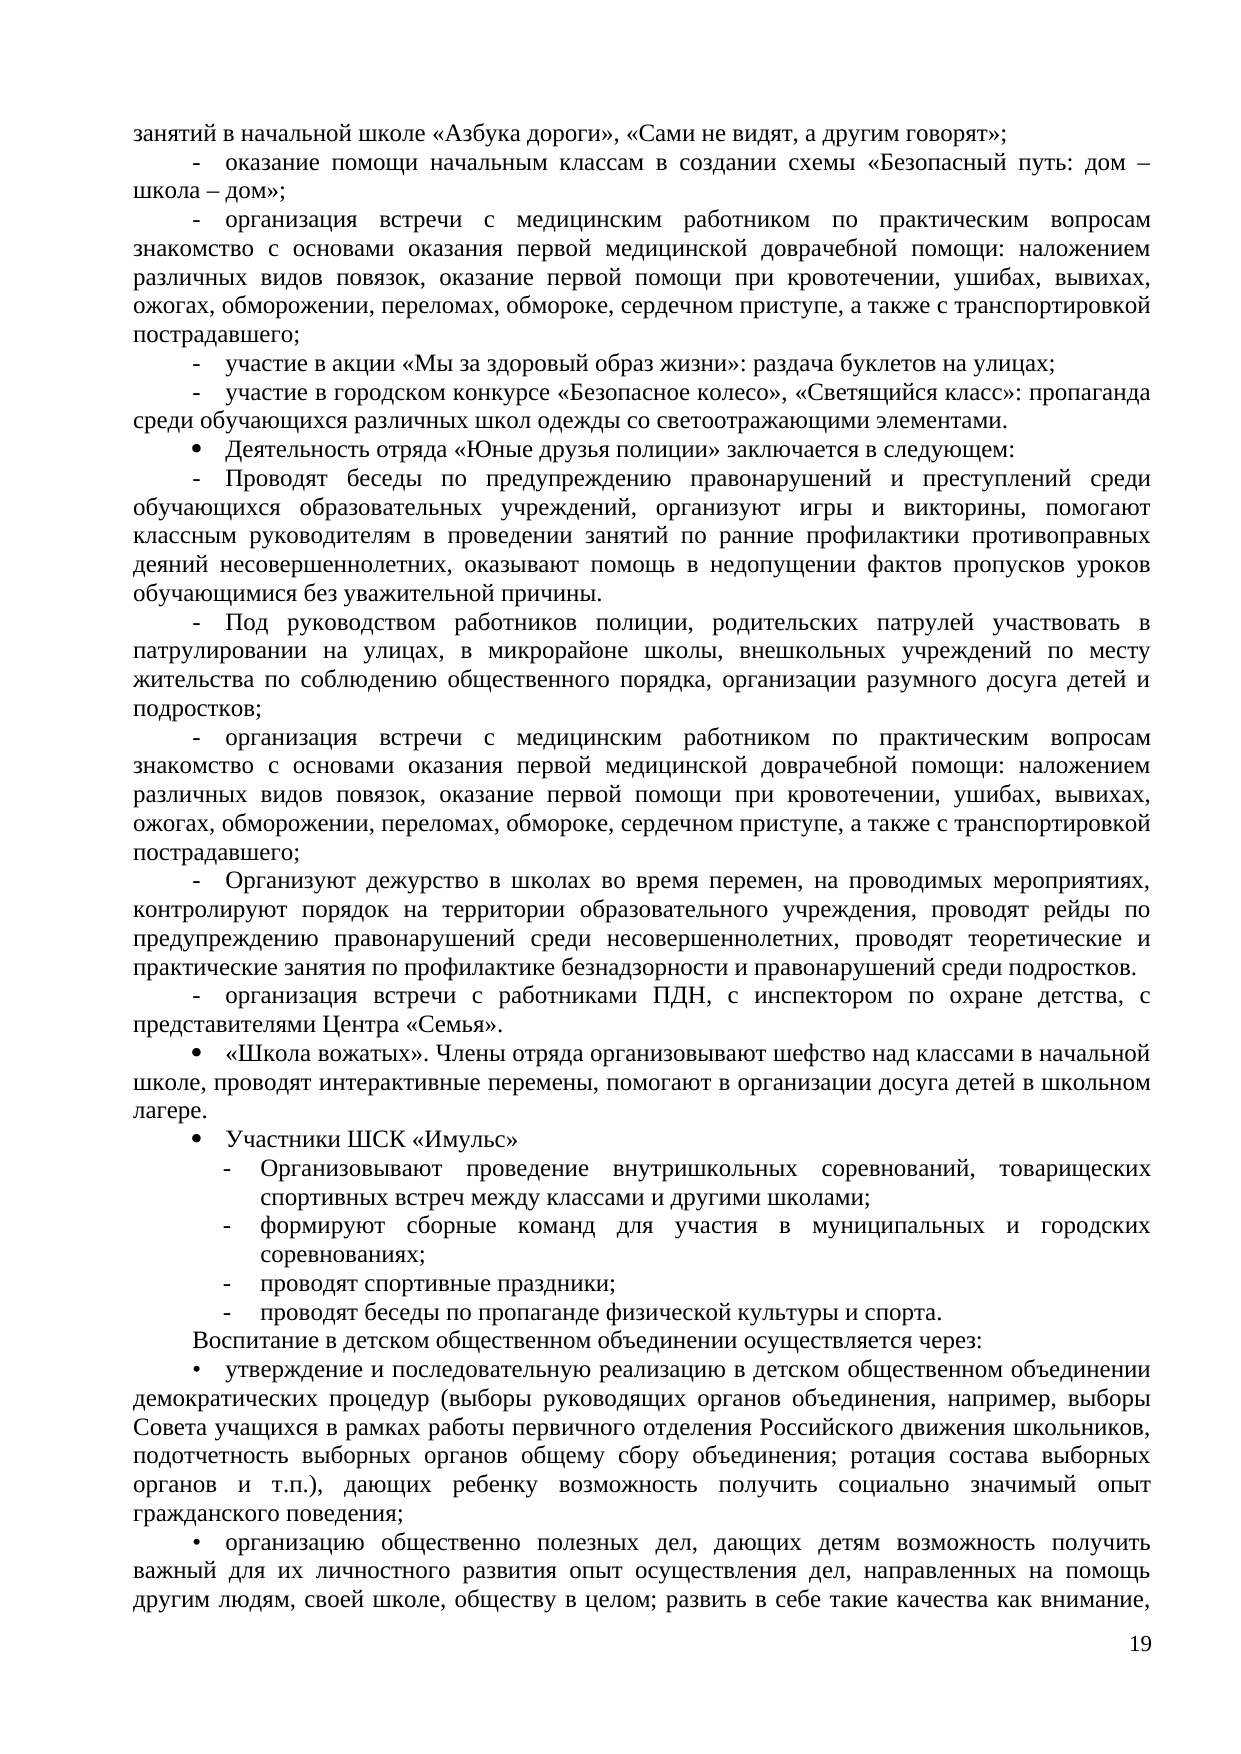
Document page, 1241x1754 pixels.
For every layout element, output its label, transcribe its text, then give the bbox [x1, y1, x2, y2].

list Организовывают проведение внутришкольных соревнований, товарищеских спортивных встреч между классами и другими школами; [223, 1153, 1152, 1211]
list Участники ШСК «Имульс» [133, 1124, 1152, 1153]
list оказание помощи начальным классам в создании схемы «Безопасный путь: дом – школа – дом»; [133, 147, 1152, 204]
list Воспитание в детском общественном объединении осуществляется через: [133, 1326, 1152, 1354]
list проводят беседы по пропаганде физической культуры и спорта. [223, 1297, 1152, 1326]
list Деятельность отряда «Юные друзья полиции» заключается в следующем: [133, 434, 1152, 463]
list • утверждение и последовательную реализацию в детском общественном объединении демократических процедур (выборы руководящих органов объединения, например, выборы Совета учащихся в рамках работы первичного отделения Российского движения школьников, подотчетность выборных органов общему сбору объединения; ротация состава выборных органов и т.п.), дающих ребенку возможность получить социально значимый опыт гражданского поведения; [133, 1354, 1152, 1527]
list формируют сборные команд для участия в муниципальных и городских соревнованиях; [223, 1211, 1152, 1268]
list «Школа вожатых». Члены отряда организовывают шефство над классами в начальной школе, проводят интерактивные перемены, помогают в организации досуга детей в школьном лагере. [133, 1038, 1152, 1124]
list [133, 118, 1152, 147]
list проводят спортивные праздники; [223, 1268, 1152, 1297]
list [133, 1527, 1152, 1613]
list участие в городском конкурсе «Безопасное колесо», «Светящийся класс»: пропаганда среди обучающихся различных школ одежды со светоотражающими элементами. [133, 377, 1152, 434]
list Организуют дежурство в школах во время перемен, на проводимых мероприятиях, контролируют порядок на территории образовательного учреждения, проводят рейды по предупреждению правонарушений среди несовершеннолетних, проводят теоретические и практические занятия по профилактике безнадзорности и правонарушений среди подростков. [133, 866, 1152, 981]
list организация встречи с медицинским работником по практическим вопросам знакомство с основами оказания первой медицинской доврачебной помощи: наложением различных видов повязок, оказание первой помощи при кровотечении, ушибах, вывихах, ожогах, обморожении, переломах, обмороке, сердечном приступе, а также с транспортировкой пострадавшего; [133, 204, 1152, 348]
list Проводят беседы по предупреждению правонарушений и преступлений среди обучающихся образовательных учреждений, организуют игры и викторины, помогают классным руководителям в проведении занятий по ранние профилактики противоправных деяний несовершеннолетних, оказывают помощь в недопущении фактов пропусков уроков обучающимися без уважительной причины. [133, 463, 1152, 607]
list участие в акции «Мы за здоровый образ жизни»: раздача буклетов на улицах; [133, 348, 1152, 377]
list организация встречи с работниками ПДН, с инспектором по охране детства, с представителями Центра «Семья». [133, 981, 1152, 1038]
list организация встречи с медицинским работником по практическим вопросам знакомство с основами оказания первой медицинской доврачебной помощи: наложением различных видов повязок, оказание первой помощи при кровотечении, ушибах, вывихах, ожогах, обморожении, переломах, обмороке, сердечном приступе, а также с транспортировкой пострадавшего; [133, 722, 1152, 866]
list Под руководством работников полиции, родительских патрулей участвовать в патрулировании на улицах, в микрорайоне школы, внешкольных учреждений по месту жительства по соблюдению общественного порядка, организации разумного досуга детей и подростков; [133, 607, 1152, 722]
